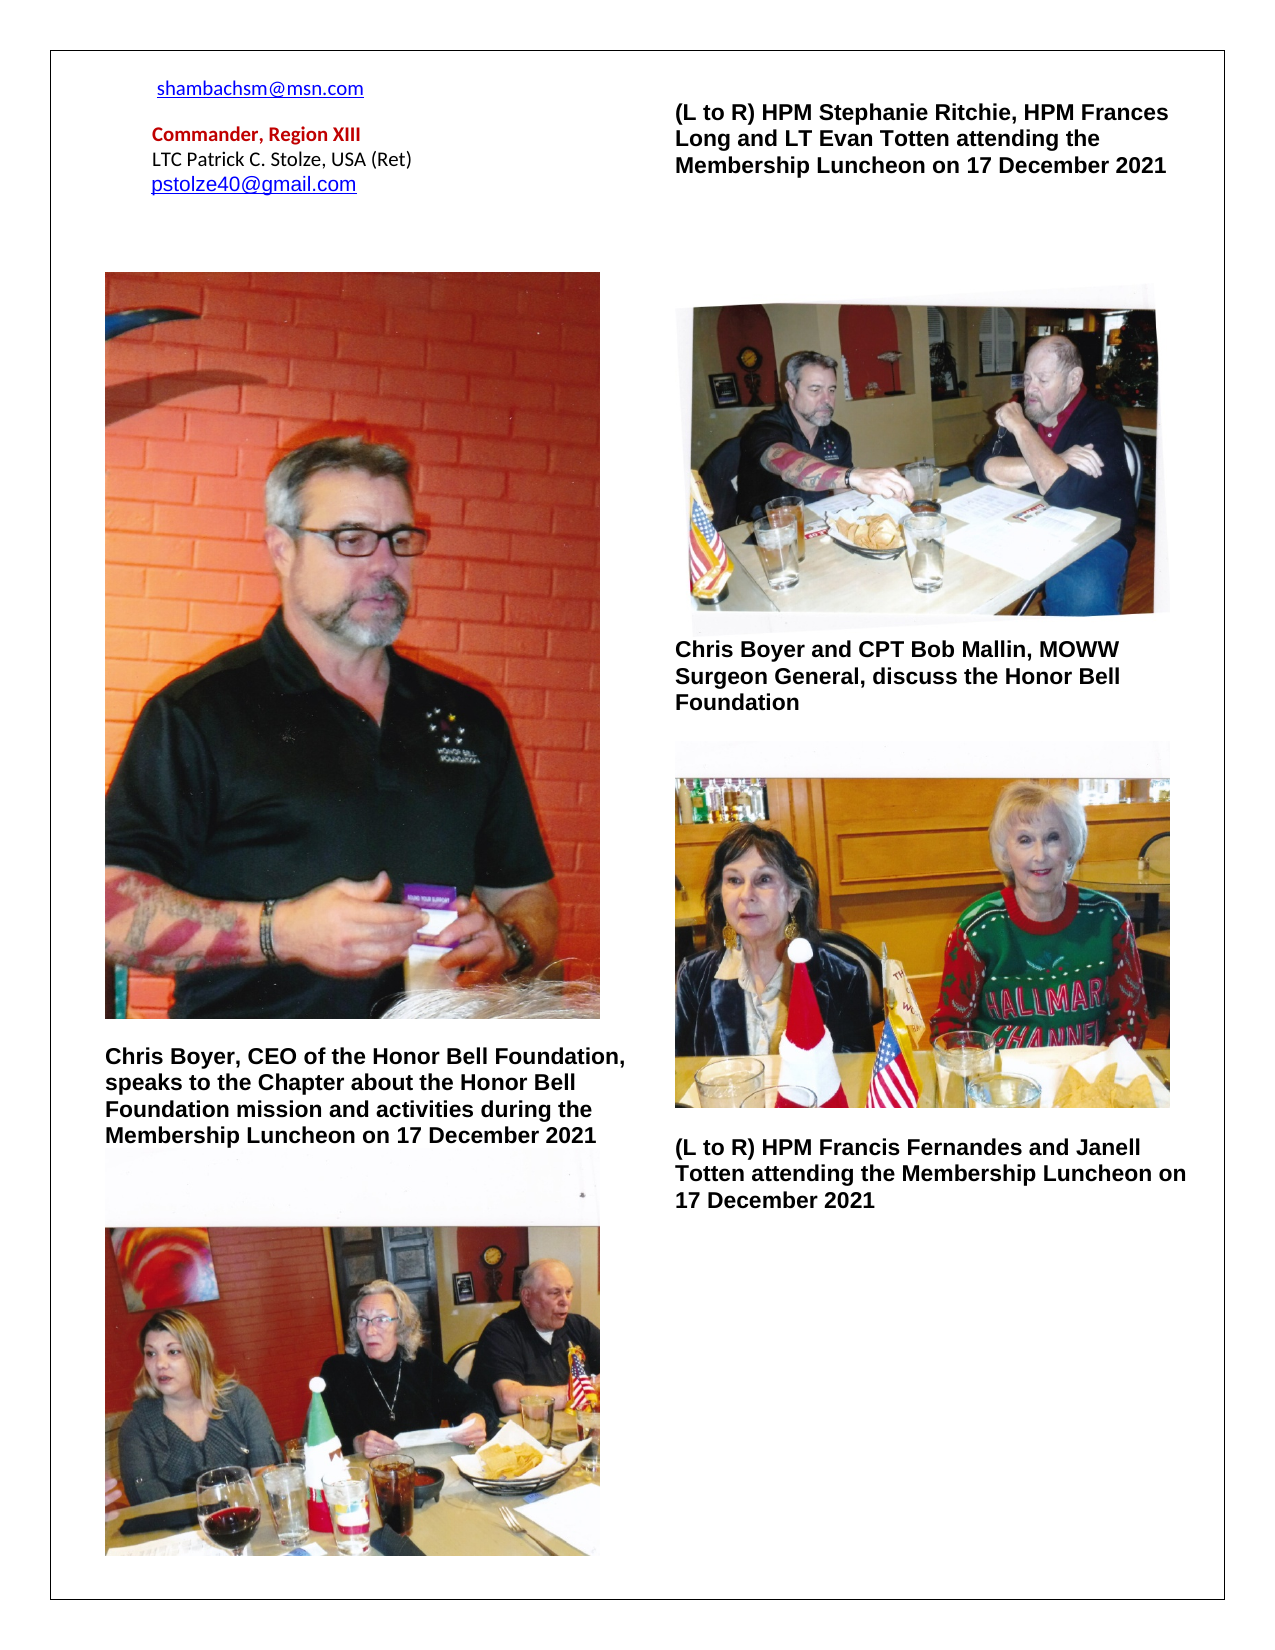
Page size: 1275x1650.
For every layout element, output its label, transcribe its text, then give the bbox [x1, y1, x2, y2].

text (L to R) HPM Francis Fernandes and Janell Totten attending the Membership Luncheon on 17 December 2021 [675, 1134, 1214, 1213]
text Commander, Region XIII [142, 121, 638, 146]
text LTC Patrick C. Stolze, USA (Ret) [105, 146, 638, 172]
text (L to R) HPM Stephanie Ritchie, HPM Frances Long and LT Evan Totten attending the Membership Luncheon on 17 December 2021 [675, 99, 1214, 178]
picture [105, 1148, 600, 1556]
picture [675, 741, 1170, 1108]
text shambachsm@msn.com [142, 75, 638, 100]
picture [105, 272, 600, 1019]
text pstolze40@gmail.com [105, 172, 638, 196]
text Chris Boyer, CEO of the Honor Bell Foundation, speaks to the Chapter about the Honor Bell Foundation mission and activities during the Membership Luncheon on 17 December 2021 [105, 1043, 638, 1148]
text Chris Boyer and CPT Bob Mallin, MOWW Surgeon General, discuss the Honor Bell Foundation [675, 636, 1214, 715]
picture [675, 283, 1170, 637]
